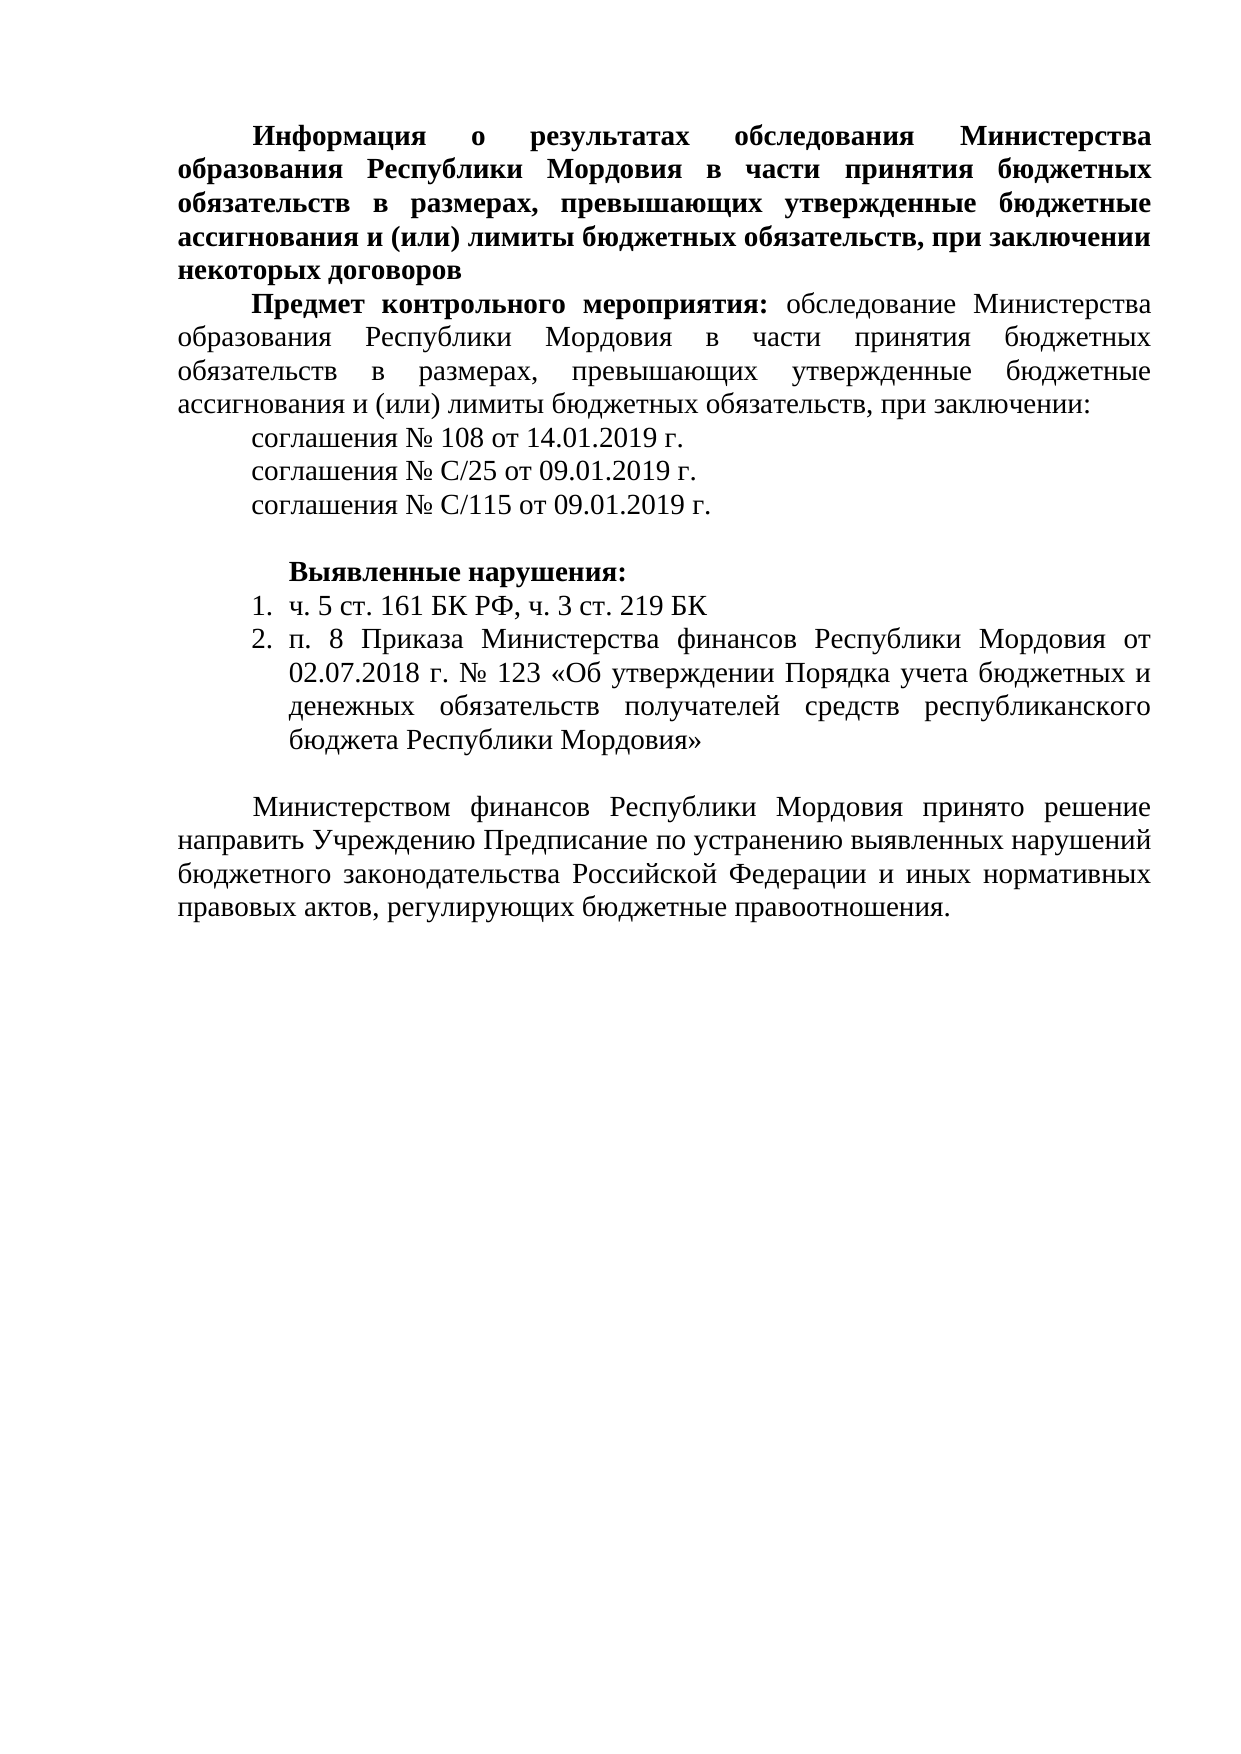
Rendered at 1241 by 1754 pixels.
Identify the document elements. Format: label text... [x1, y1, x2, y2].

text Министерством финансов Республики Мордовия принято решение направить Учреждению Предписание по устранению выявленных нарушений бюджетного законодательства Российской Федерации и иных нормативных правовых актов, регулирующих бюджетные правоотношения. [177, 789, 1152, 923]
list п. 8 Приказа Министерства финансов Республики Мордовия от 02.07.2018 г. № 123 «Об утверждении Порядка учета бюджетных и денежных обязательств получателей средств республиканского бюджета Республики Мордовия» [251, 621, 1152, 755]
text соглашения № 108 от 14.01.2019 г. [177, 420, 1152, 453]
text Предмет контрольного мероприятия: обследование Министерства образования Республики Мордовия в части принятия бюджетных обязательств в размерах, превышающих утвержденные бюджетные ассигнования и (или) лимиты бюджетных обязательств, при заключении: [177, 286, 1152, 420]
text соглашения № С/25 от 09.01.2019 г. [177, 453, 1152, 487]
text Выявленные нарушения: [288, 554, 1152, 588]
text соглашения № С/115 от 09.01.2019 г. [177, 487, 1152, 521]
list ч. 5 ст. 161 БК РФ, ч. 3 ст. 219 БК [251, 588, 1152, 621]
text Информация о результатах обследования Министерства образования Республики Мордовия в части принятия бюджетных обязательств в размерах, превышающих утвержденные бюджетные ассигнования и (или) лимиты бюджетных обязательств, при заключении некоторых договоров [177, 118, 1152, 286]
